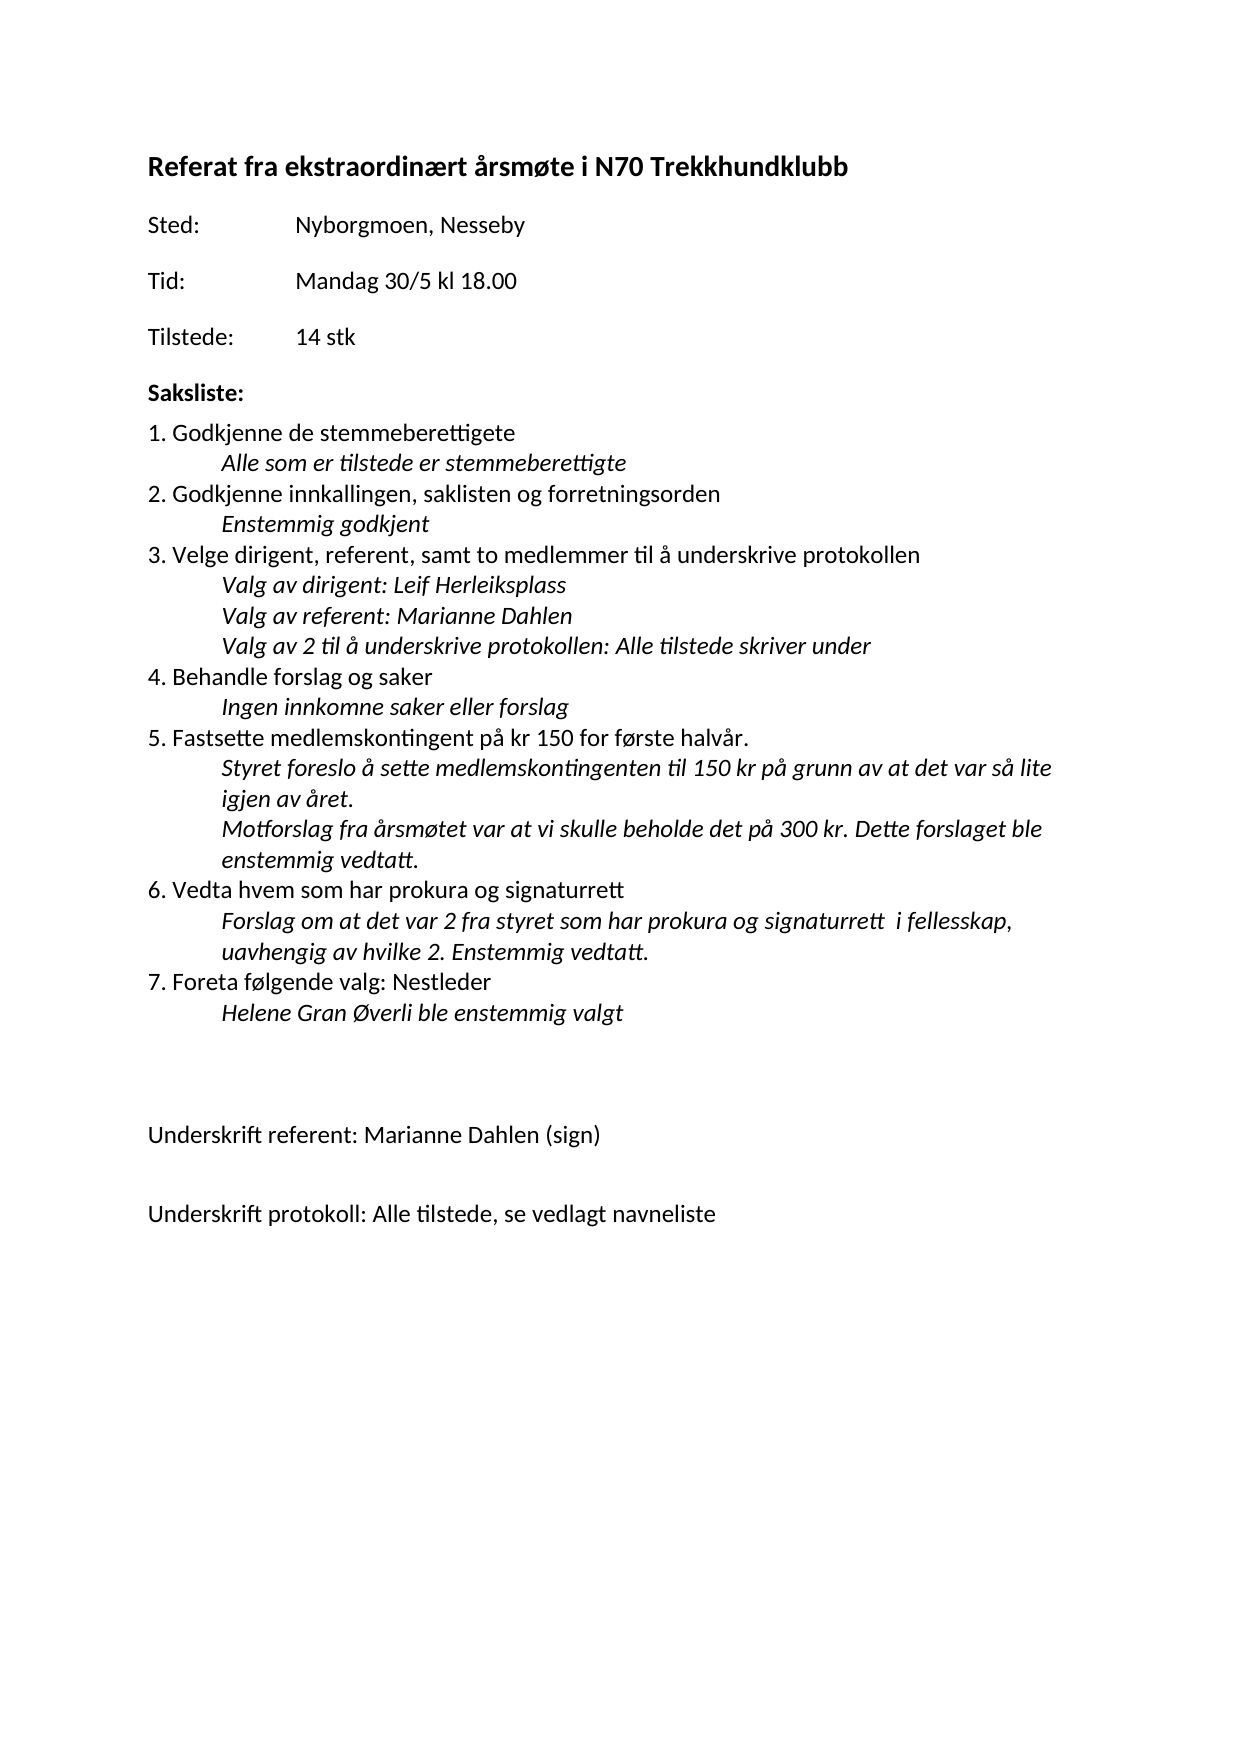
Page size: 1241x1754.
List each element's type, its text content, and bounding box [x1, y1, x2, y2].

text 1. Godkjenne de stemmeberettigete Alle som er tilstede er stemmeberettigte 2. Godkjenne innkallingen, saklisten og forretningsorden Enstemmig godkjent 3. Velge dirigent, referent, samt to medlemmer til å underskrive protokollen Valg av dirigent: Leif Herleiksplass Valg av referent: Marianne Dahlen Valg av 2 til å underskrive protokollen: Alle tilstede skriver under 4. Behandle forslag og saker Ingen innkomne saker eller forslag 5. Fastsette medlemskontingent på kr 150 for første halvår. Styret foreslo å sette medlemskontingenten til 150 kr på grunn av at det var så lite igjen av året. Motforslag fra årsmøtet var at vi skulle beholde det på 300 kr. Dette forslaget ble enstemmig vedtatt. 6. Vedta hvem som har prokura og signaturrett Forslag om at det var 2 fra styret som har prokura og signaturrett i fellesskap, uavhengig av hvilke 2. Enstemmig vedtatt. 7. Foreta følgende valg: Nestleder Helene Gran Øverli ble enstemmig valgt Underskrift referent: Marianne Dahlen (sign) [148, 417, 1093, 1149]
text Referat fra ekstraordinært årsmøte i N70 Trekkhundklubb [148, 148, 1093, 183]
text Tid: Mandag 30/5 kl 18.00 [148, 265, 1093, 296]
text Underskrift protokoll: Alle tilstede, se vedlagt navneliste [148, 1198, 1093, 1229]
text Saksliste: [148, 377, 1093, 407]
text Sted: Nyborgmoen, Nesseby [148, 209, 1093, 240]
text Tilstede: 14 stk [148, 321, 1093, 352]
